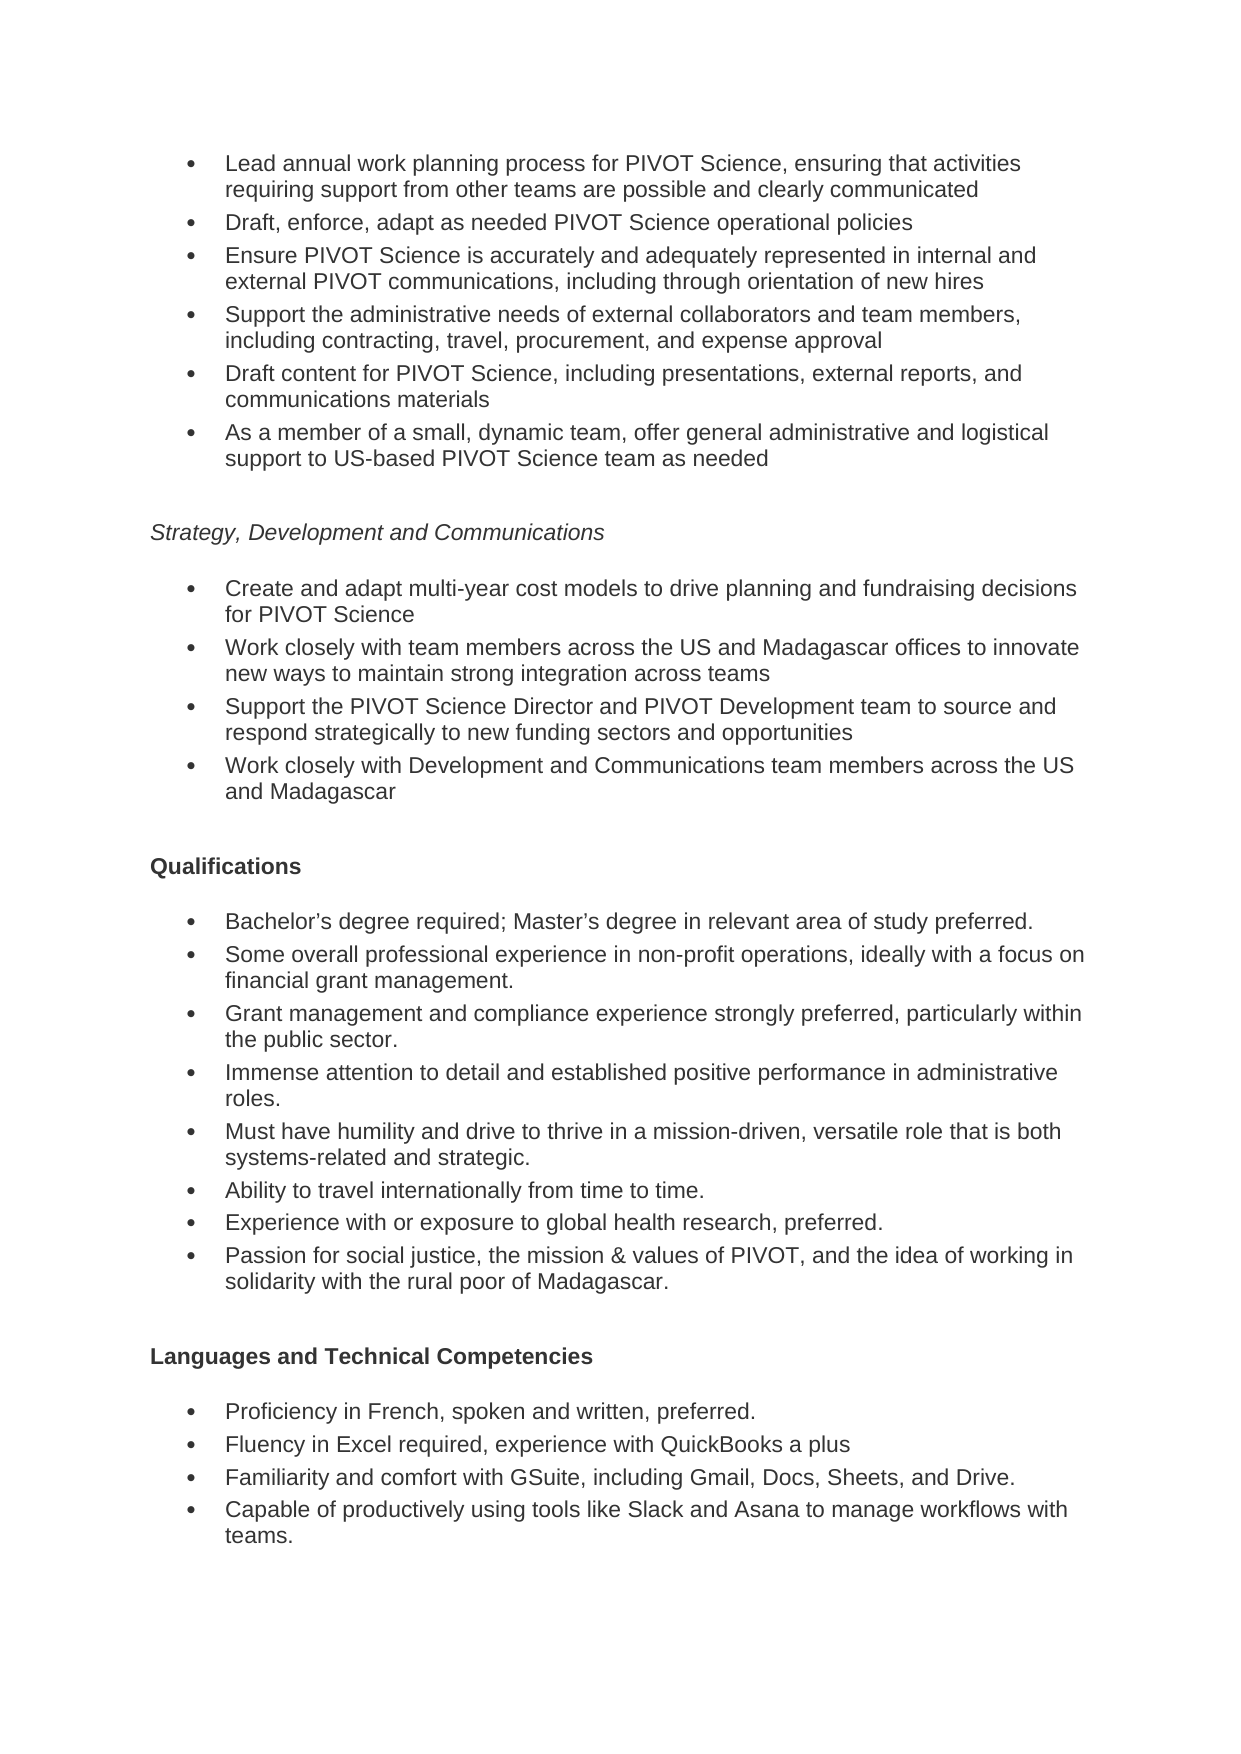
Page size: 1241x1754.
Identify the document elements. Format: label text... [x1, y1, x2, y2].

list Proficiency in French, spoken and written, preferred. [187, 1398, 1090, 1425]
list Ability to travel internationally from time to time. [187, 1177, 1090, 1203]
text Strategy, Development and Communications [150, 519, 1090, 546]
list Some overall professional experience in non-profit operations, ideally with a focus on financial grant management. [187, 941, 1090, 993]
list Ensure PIVOT Science is accurately and adequately represented in internal and external PIVOT communications, including through orientation of new hires [187, 242, 1090, 294]
list Experience with or exposure to global health research, preferred. [187, 1209, 1090, 1236]
list Familiarity and comfort with GSuite, including Gmail, Docs, Sheets, and Drive. [187, 1463, 1090, 1490]
list Immense attention to detail and established positive performance in administrative roles. [187, 1059, 1090, 1111]
list As a member of a small, dynamic team, offer general administrative and logistical support to US-based PIVOT Science team as needed [187, 418, 1090, 471]
list Must have humility and drive to thrive in a mission-driven, versatile role that is both systems-related and strategic. [187, 1118, 1090, 1170]
text Languages and Technical Competencies [150, 1343, 1090, 1369]
list Support the administrative needs of external collaborators and team members, including contracting, travel, procurement, and expense approval [187, 301, 1090, 353]
list Draft, enforce, adapt as needed PIVOT Science operational policies [187, 209, 1090, 235]
list Draft content for PIVOT Science, including presentations, external reports, and communications materials [187, 359, 1090, 412]
list Passion for social justice, the mission & values of PIVOT, and the idea of working in solidarity with the rural poor of Madagascar. [187, 1242, 1090, 1294]
list Fluency in Excel required, experience with QuickBooks a plus [187, 1431, 1090, 1457]
list Capable of productively using tools like Slack and Asana to manage workflows with teams. [187, 1496, 1090, 1549]
list Grant management and compliance experience strongly preferred, particularly within the public sector. [187, 1000, 1090, 1052]
list Work closely with team members across the US and Madagascar offices to innovate new ways to maintain strong integration across teams [187, 634, 1090, 687]
list Support the PIVOT Science Director and PIVOT Development team to source and respond strategically to new funding sectors and opportunities [187, 693, 1090, 746]
list Bachelor’s degree required; Master’s degree in relevant area of study preferred. [187, 908, 1090, 934]
list Create and adapt multi-year cost models to drive planning and fundraising decisions for PIVOT Science [187, 575, 1090, 628]
text Qualifications [150, 853, 1090, 879]
list Work closely with Development and Communications team members across the US and Madagascar [187, 752, 1090, 804]
list Lead annual work planning process for PIVOT Science, ensuring that activities requiring support from other teams are possible and clearly communicated [187, 150, 1090, 203]
